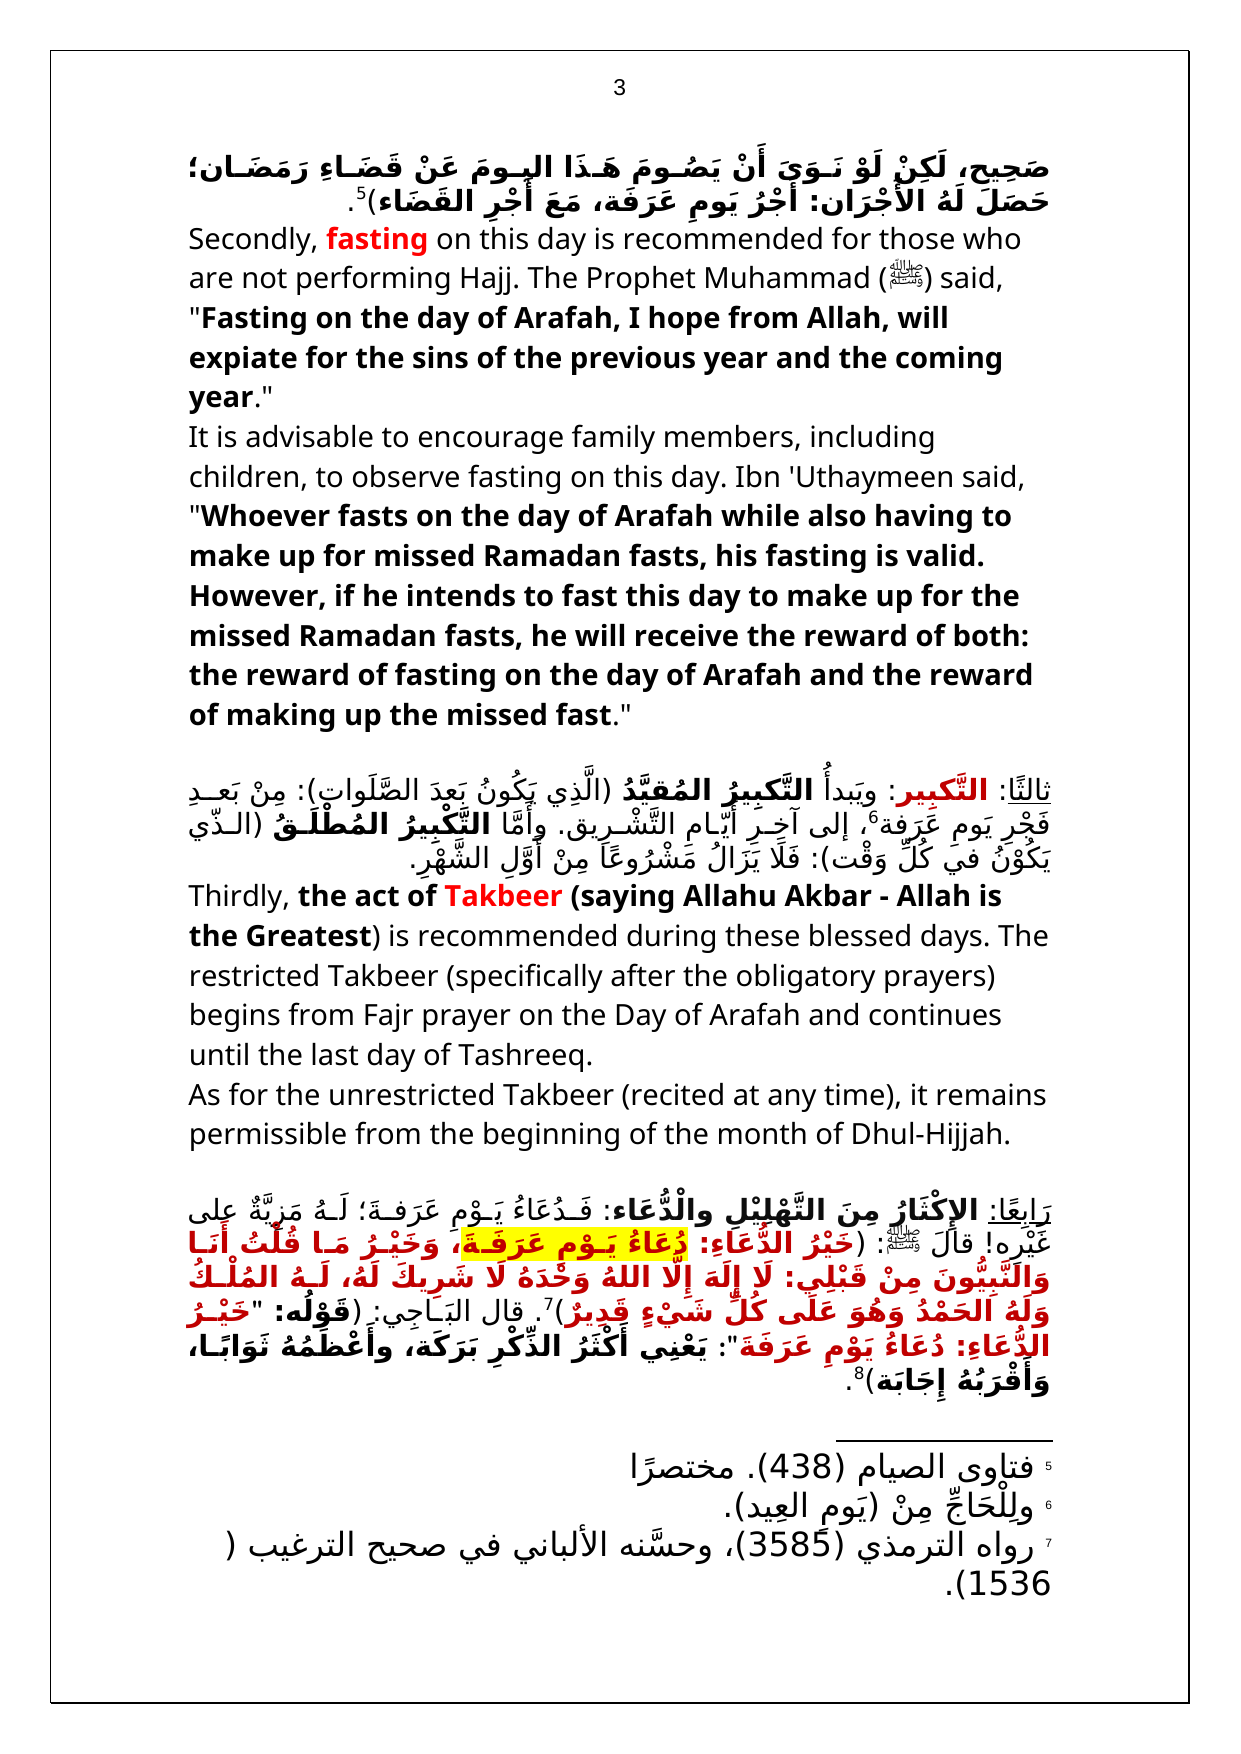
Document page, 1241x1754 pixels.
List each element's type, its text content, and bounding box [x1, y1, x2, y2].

text رَابِعًا: الإِكْثَارُ مِنَ التَّهْلِيْلِ والْدُّعَاء: فَدُعَاءُ يَوْمِ عَرَفةَ؛ لَهُ مَزِيَّةٌ على غَيْرِه! قالَ ﷺ: (خَيْرُ الدُّعَاءِ: دُعَاءُ يَوْمِ عَرَفَةَ، وَخَيْرُ مَا قُلْتُ أَنَا وَالنَّبِيُّونَ مِنْ قَبْلِي: لَا إِلَهَ إِلَّا اللهُ وَحْدَهُ لَا شَرِيكَ لَهُ، لَهُ المُلْكُ وَلَهُ الحَمْدُ وَهُوَ عَلَى كُلِّ شَيْءٍ قَدِيرٌ). قال البَاجِي: (قَوْلُه: "خَيْرُ الدُّعَاءِ: دُعَاءُ يَوْمِ عَرَفَةَ": يَعْنِي أَكْثَرُ الذِّكْرِ بَرَكَة، وأَعْظَمُهُ ثَوَابًا، وَأَقْرَبُهُ إِجَابَة). [187, 1193, 1051, 1397]
text As for the unrestricted Takbeer (recited at any time), it remains permissible from the beginning of the month of Dhul-Hijjah. [188, 1074, 1052, 1153]
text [187, 150, 1051, 218]
text ثالثًا: التَّكبِير: ويَبدأُ التَّكبِيرُ المُقيَّدُ (الَّذِي يَكُونُ بَعدَ الصَّلَوات): مِنْ بَعدِ فَجْرِ يَومِ عَرَفة، إلى آخِرِ أَيّامِ التَّشْرِيق. وأَمَّا التَّكْبِيرُ المُطْلَقُ (الذّي يَكُوْنُ في كُلِّ وَقْت): فَلَا يَزَالُ مَشْرُوعًا مِنْ أَوَّلِ الشَّهْرِ. [187, 773, 1051, 875]
text It is advisable to encourage family members, including children, to observe fasting on this day. Ibn 'Uthaymeen said, "Whoever fasts on the day of Arafah while also having to make up for missed Ramadan fasts, his fasting is valid. However, if he intends to fast this day to make up for the missed Ramadan fasts, he will receive the reward of both: the reward of fasting on the day of Arafah and the reward of making up the missed fast." [188, 416, 1052, 734]
text Thirdly, the act of Takbeer (saying Allahu Akbar - Allah is the Greatest) is recommended during these blessed days. The restricted Takbeer (specifically after the obligatory prayers) begins from Fajr prayer on the Day of Arafah and continues until the last day of Tashreeq. [188, 875, 1052, 1074]
text Secondly, fasting on this day is recommended for those who are not performing Hajj. The Prophet Muhammad (ﷺ) said, "Fasting on the day of Arafah, I hope from Allah, will expiate for the sins of the previous year and the coming year." [188, 218, 1052, 416]
